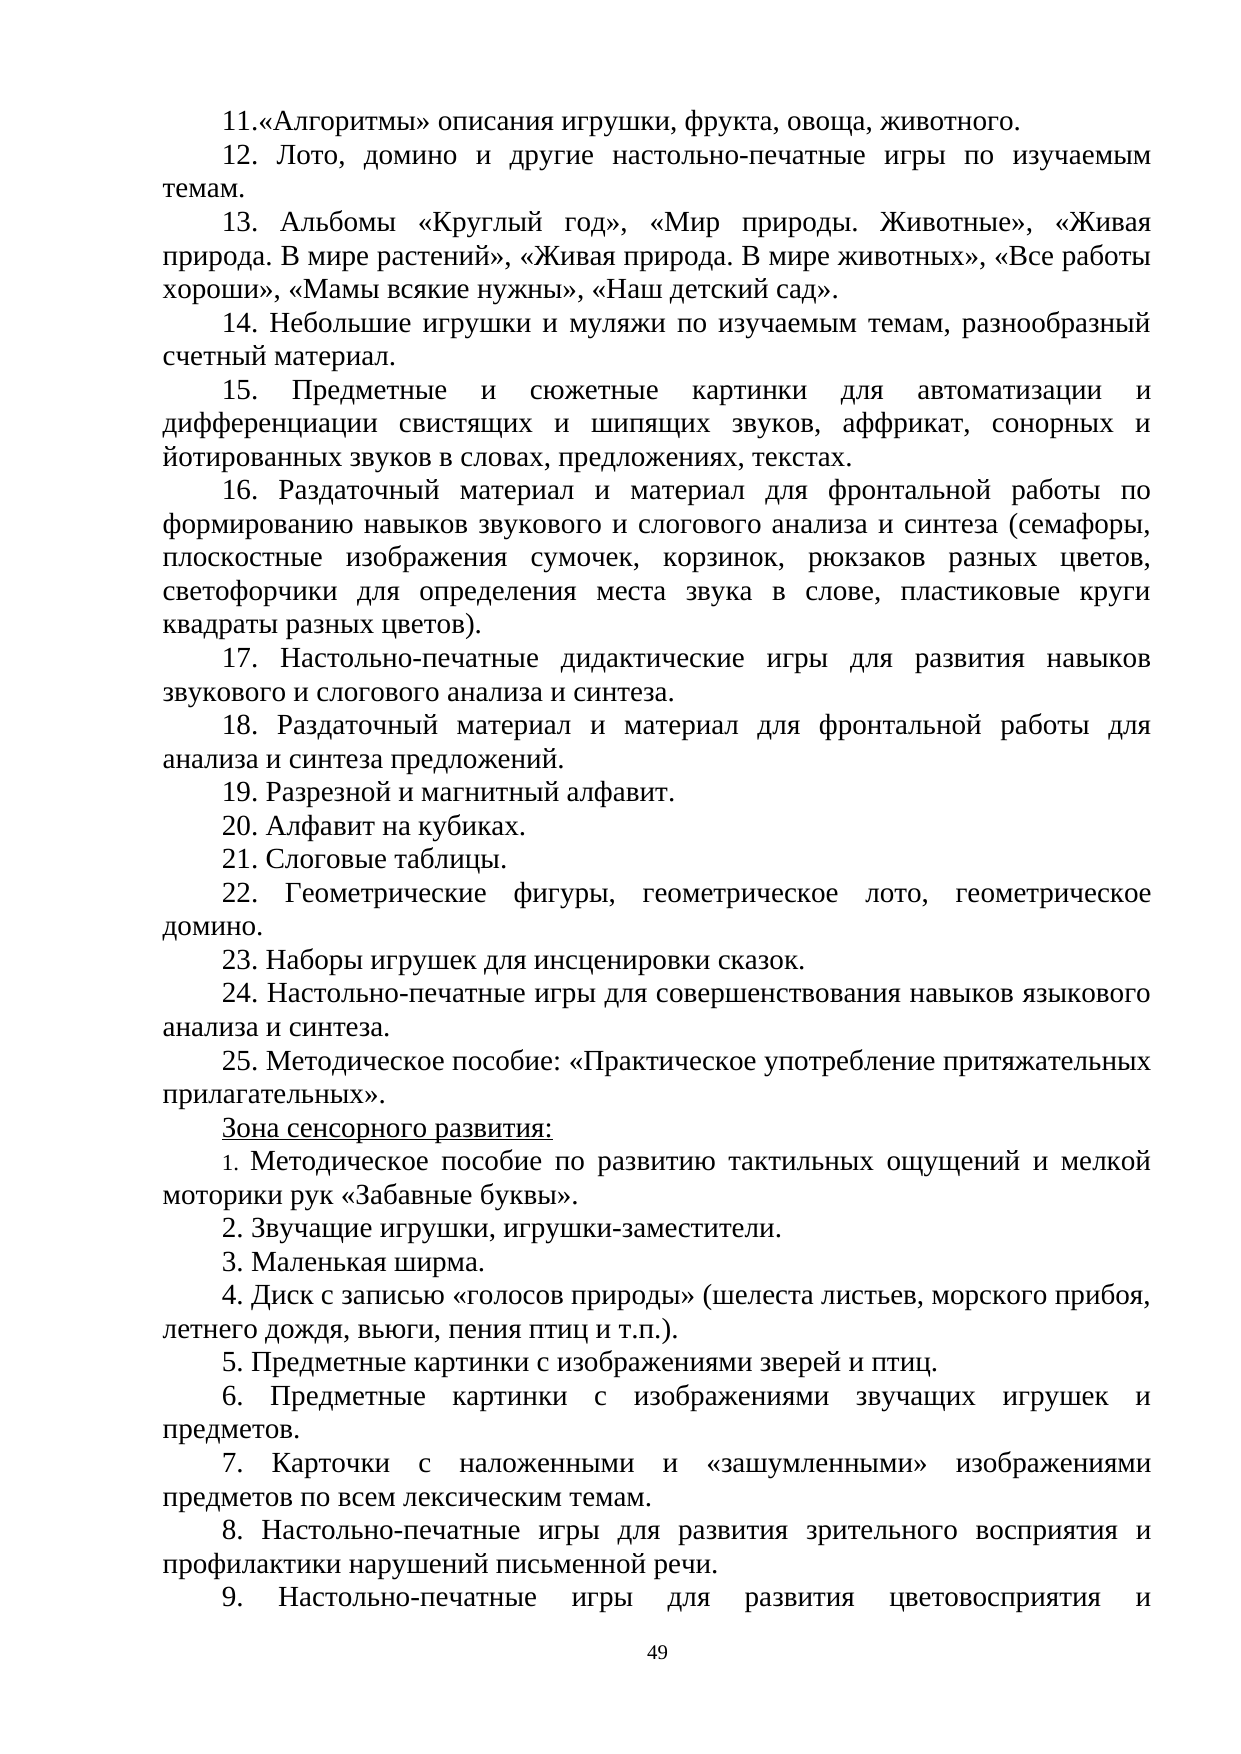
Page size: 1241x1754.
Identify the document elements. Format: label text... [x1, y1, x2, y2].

text 2. Звучащие игрушки, игрушки-заместители. [162, 1210, 1152, 1244]
text 11.«Алгоритмы» описания игрушки, фрукта, овоща, животного. [162, 103, 1152, 137]
text 16. Раздаточный материал и материал для фронтальной работы по формированию навыков звукового и слогового анализа и синтеза (семафоры, плоскостные изображения сумочек, корзинок, рюкзаков разных цветов, светофорчики для определения места звука в слове, пластиковые круги квадраты разных цветов). [162, 472, 1152, 640]
text 3. Маленькая ширма. [162, 1244, 1152, 1277]
text 24. Настольно-печатные игры для совершенствования навыков языкового анализа и синтеза. [162, 976, 1152, 1043]
text 5. Предметные картинки с изображениями зверей и птиц. [162, 1344, 1152, 1378]
text 22. Геометрические фигуры, геометрическое лото, геометрическое домино. [162, 875, 1152, 942]
text 12. Лото, домино и другие настольно-печатные игры по изучаемым темам. [162, 137, 1152, 204]
text 6. Предметные картинки с изображениями звучащих игрушек и предметов. [162, 1378, 1152, 1445]
text 23. Наборы игрушек для инсценировки сказок. [162, 942, 1152, 976]
text 25. Методическое пособие: «Практическое употребление притяжательных прилагательных». [162, 1043, 1152, 1110]
text 4. Диск с записью «голосов природы» (шелеста листьев, морского прибоя, летнего дождя, вьюги, пения птиц и т.п.). [162, 1277, 1152, 1344]
text 14. Небольшие игрушки и муляжи по изучаемым темам, разнообразный счетный материал. [162, 305, 1152, 372]
text 17. Настольно-печатные дидактические игры для развития навыков звукового и слогового анализа и синтеза. [162, 640, 1152, 707]
text 7. Карточки с наложенными и «зашумленными» изображениями предметов по всем лексическим темам. [162, 1445, 1152, 1512]
text 18. Раздаточный материал и материал для фронтальной работы для анализа и синтеза предложений. [162, 707, 1152, 774]
text 20. Алфавит на кубиках. [162, 808, 1152, 841]
text 1. Методическое пособие по развитию тактильных ощущений и мелкой моторики рук «Забавные буквы». [162, 1143, 1152, 1210]
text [162, 1579, 1152, 1613]
text Зона сенсорного развития: [162, 1110, 1152, 1143]
text 15. Предметные и сюжетные картинки для автоматизации и дифференциации свистящих и шипящих звуков, аффрикат, сонорных и йотированных звуков в словах, предложениях, текстах. [162, 372, 1152, 472]
text 19. Разрезной и магнитный алфавит. [162, 774, 1152, 808]
text 21. Слоговые таблицы. [162, 841, 1152, 875]
text 8. Настольно-печатные игры для развития зрительного восприятия и профилактики нарушений письменной речи. [162, 1512, 1152, 1579]
text 13. Альбомы «Круглый год», «Мир природы. Животные», «Живая природа. В мире растений», «Живая природа. В мире животных», «Все работы хороши», «Мамы всякие нужны», «Наш детский сад». [162, 204, 1152, 305]
